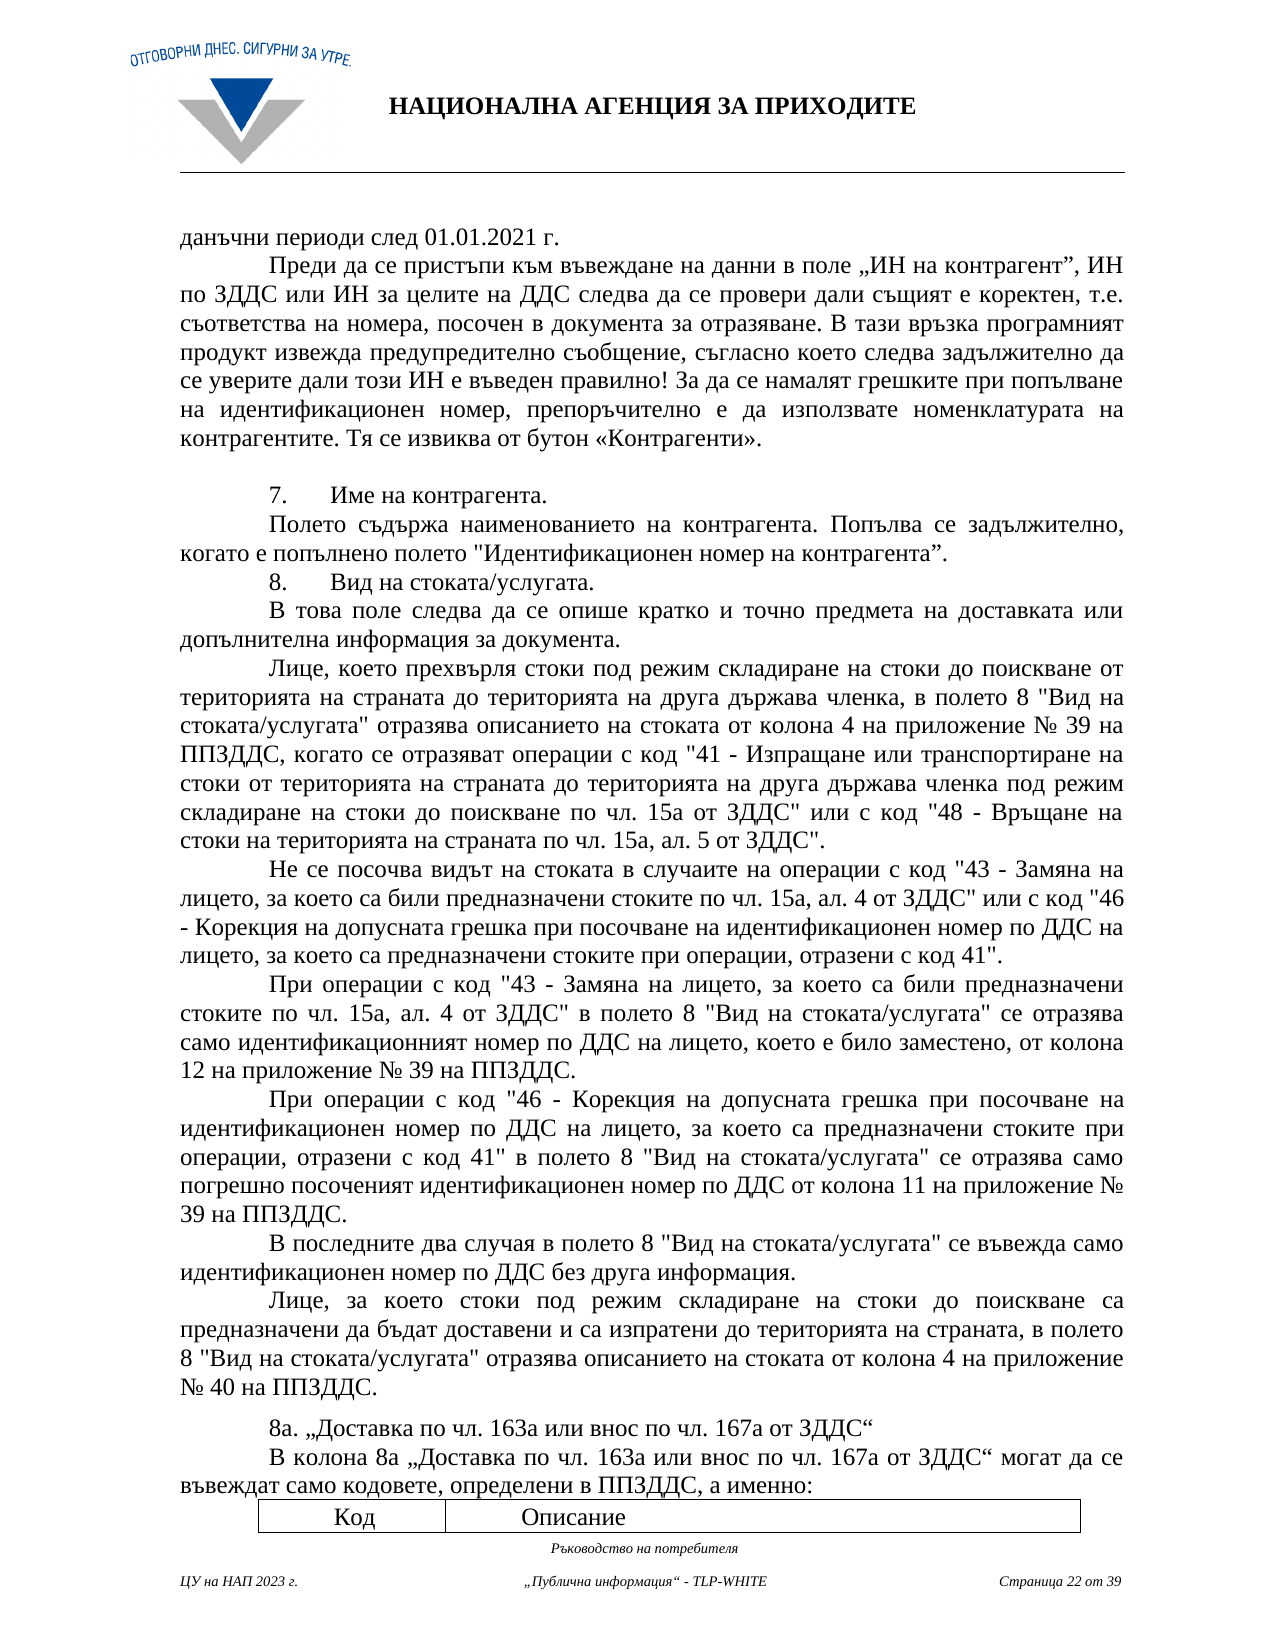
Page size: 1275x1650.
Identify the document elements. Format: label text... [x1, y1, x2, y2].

picture [130, 42, 351, 164]
text Лице, което прехвърля стоки под режим складиране на стоки до поискване от територията на страната до територията на друга държава членка, в полето 8 "Вид на стоката/услугата" отразява описанието на стоката от колона 4 на приложение № 39 на ППЗДДС, когато се отразяват операции с код "41 - Изпращане или транспортиране на стоки от територията на страната до територията на друга държава членка под режим складиране на стоки до поискване по чл. 15а от ЗДДС" или с код "48 - Връщане на стоки на територията на страната по чл. 15а, ал. 5 от ЗДДС". [180, 653, 1125, 854]
list Име на контрагента. [180, 480, 1125, 509]
text При операции с код "43 - Замяна на лицето, за което са били предназначени стоките по чл. 15а, ал. 4 от ЗДДС" в полето 8 "Вид на стоката/услугата" се отразява само идентификационният номер по ДДС на лицето, което е било заместено, от колона 12 на приложение № 39 на ППЗДДС. [180, 969, 1125, 1084]
list Вид на стоката/услугата. [180, 567, 1125, 595]
text Не се посочва видът на стоката в случаите на операции с код "43 - Замяна на лицето, за което са били предназначени стоките по чл. 15а, ал. 4 от ЗДДС" или с код "46 - Корекция на допусната грешка при посочване на идентификационен номер по ДДС на лицето, за което са предназначени стоките при операции, отразени с код 41". [180, 854, 1125, 969]
text Лице, за което стоки под режим складиране на стоки до поискване са предназначени да бъдат доставени и са изпратени до територията на страната, в полето 8 "Вид на стоката/услугата" отразява описанието на стоката от колона 4 на приложение № 40 на ППЗДДС. [180, 1285, 1125, 1400]
text 8а. „Доставка по чл. 163а или внос по чл. 167а от ЗДДС“ [180, 1413, 1125, 1442]
text В това поле следва да се опише кратко и точно предмета на доставката или допълнителна информация за документа. [180, 595, 1125, 653]
text Преди да се пристъпи към въвеждане на данни в поле „ИН на контрагент”, ИН по ЗДДС или ИН за целите на ДДС следва да се провери дали същият е коректен, т.е. съответства на номера, посочен в документа за отразяване. В тази връзка програмният продукт извежда предупредително съобщение, съгласно което следва задължително да се уверите дали този ИН е въведен правилно! За да се намалят грешките при попълване на идентификационен номер, препоръчително е да използвате номенклатурата на контрагентите. Тя се извиква от бутон «Контрагенти». [180, 250, 1125, 452]
table_header Код [259, 1500, 445, 1532]
table_header Описание [446, 1500, 1080, 1532]
text При операции с код "46 - Корекция на допусната грешка при посочване на идентификационен номер по ДДС на лицето, за което са предназначени стоките при операции, отразени с код 41" в полето 8 "Вид на стоката/услугата" се отразява само погрешно посоченият идентификационен номер по ДДС от колона 11 на приложение № 39 на ППЗДДС. [180, 1084, 1125, 1228]
text В колона 8а „Доставка по чл. 163а или внос по чл. 167а от ЗДДС“ могат да се въвеждат само кодовете, определени в ППЗДДС, а именно: [180, 1442, 1125, 1499]
text В последните два случая в полето 8 "Вид на стоката/услугата" се въвежда само идентификационен номер по ДДС без друга информация. [180, 1228, 1125, 1285]
text Полето съдържа наименованието на контрагента. Попълва се задължително, когато е попълнено полето "Идентификационен номер на контрагента”. [180, 509, 1125, 567]
